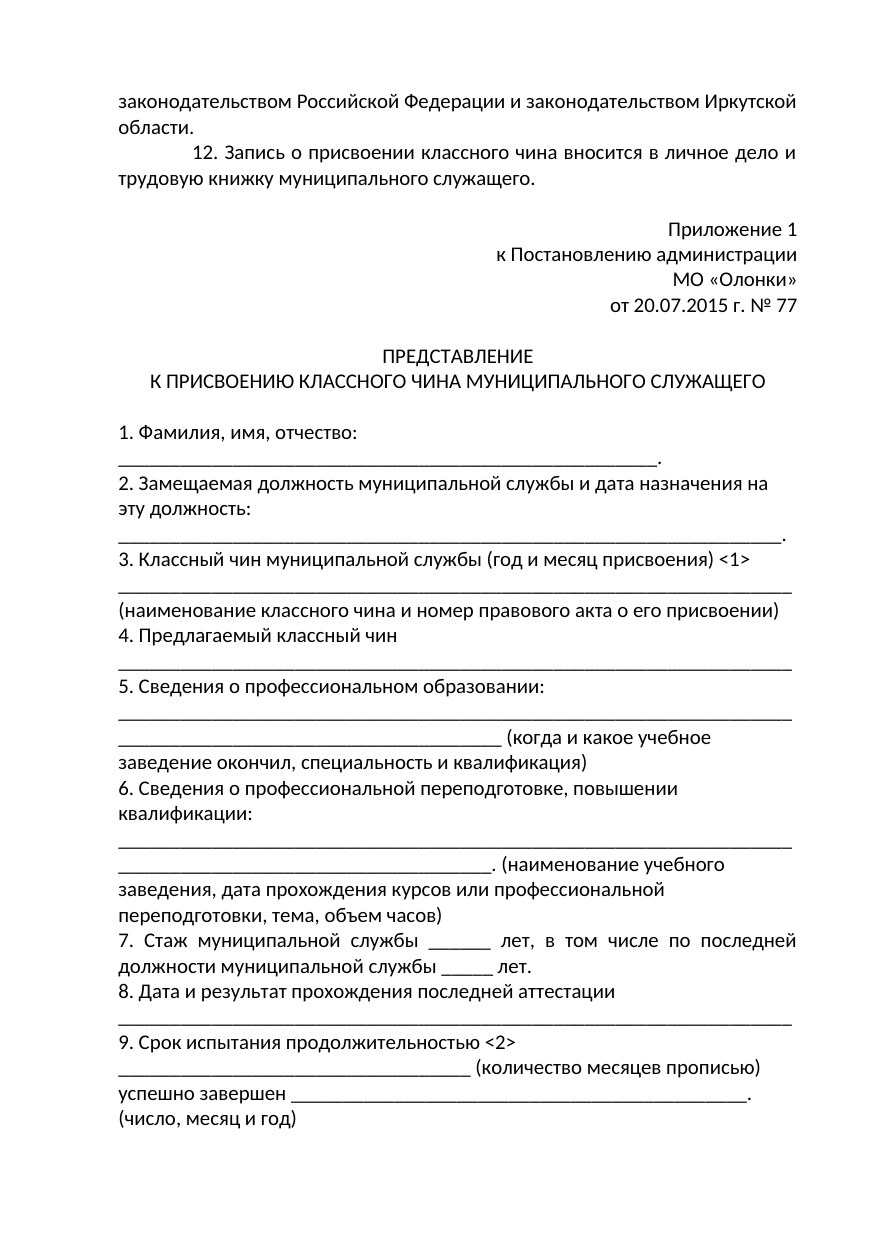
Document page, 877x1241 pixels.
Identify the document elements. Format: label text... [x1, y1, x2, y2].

text Приложение 1 [118, 216, 797, 241]
text 4. Предлагаемый классный чин _________________________________________________________________5. Сведения о профессиональном образовании: ______________________________________________________________________________________________________ (когда и какое учебное заведение окончил, специальность и квалификация) [118, 622, 797, 775]
text 1. Фамилия, имя, отчество: ____________________________________________________. [118, 394, 797, 470]
text 7. Стаж муниципальной службы ______ лет, в том числе по последней должности муниципальной службы _____ лет. [118, 927, 797, 978]
text 12. Запись о присвоении классного чина вносится в личное дело и трудовую книжку муниципального служащего. [118, 139, 797, 190]
text 8. Дата и результат прохождения последней аттестации _________________________________________________________________ [118, 978, 797, 1029]
text МО «Олонки» [118, 267, 797, 292]
text 9. Срок испытания продолжительностью <2> __________________________________ (количество месяцев прописью) успешно завершен ____________________________________________. (число, месяц и год) [118, 1029, 797, 1131]
text к Постановлению администрации [118, 241, 797, 267]
text ПРЕДСТАВЛЕНИЕ [118, 343, 797, 368]
text К ПРИСВОЕНИЮ КЛАССНОГО ЧИНА МУНИЦИПАЛЬНОГО СЛУЖАЩЕГО [118, 368, 797, 394]
text 3. Классный чин муниципальной службы (год и месяц присвоения) <1> _________________________________________________________________ (наименование классного чина и номер правового акта о его присвоении) [118, 546, 797, 622]
text 6. Сведения о профессиональной переподготовке, повышении квалификации: _____________________________________________________________________________________________________. (наименование учебного заведения, дата прохождения курсов или профессиональной переподготовки, тема, объем часов) [118, 775, 797, 927]
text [118, 89, 797, 139]
text от 20.07.2015 г. № 77 [118, 292, 797, 317]
text 2. Замещаемая должность муниципальной службы и дата назначения на эту должность: ________________________________________________________________. [118, 470, 797, 546]
